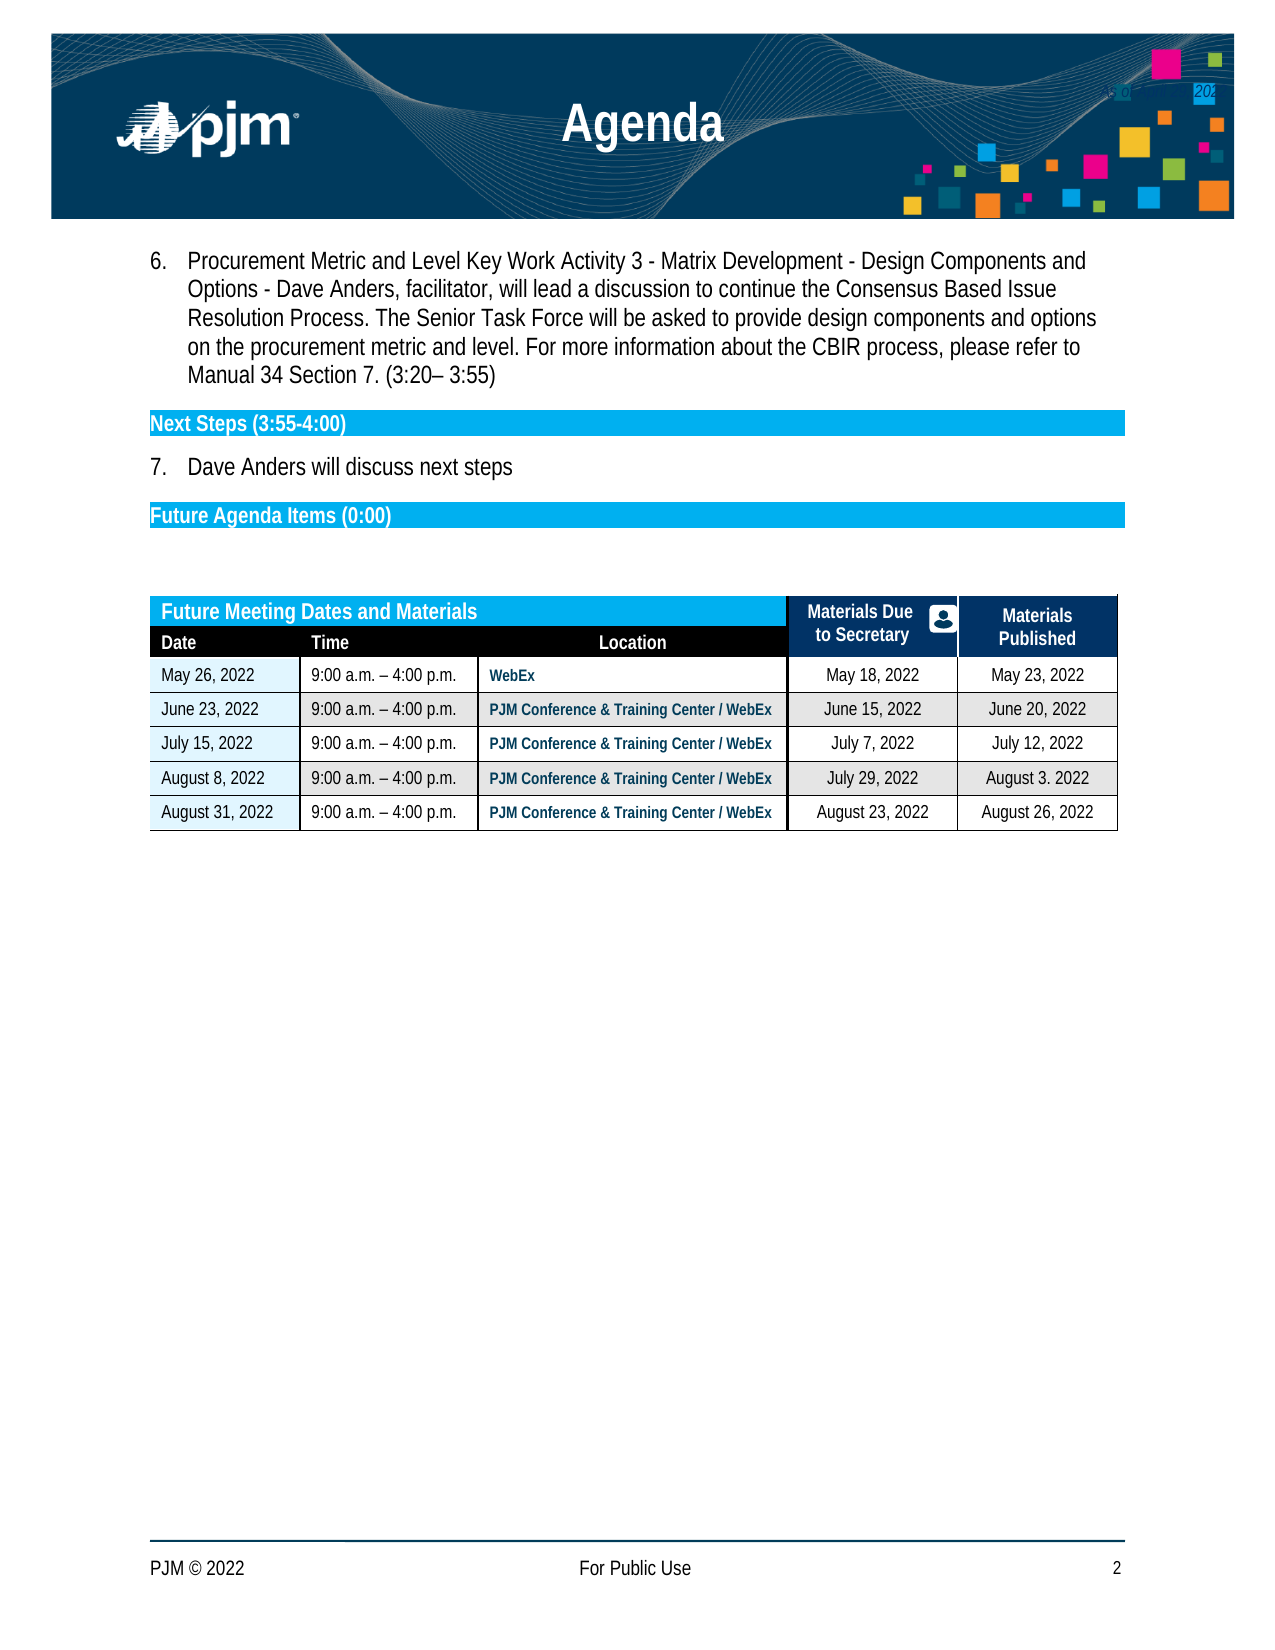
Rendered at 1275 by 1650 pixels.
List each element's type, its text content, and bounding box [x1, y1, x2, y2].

table_cell July 29, 2022 [789, 762, 957, 795]
subtitle Next Steps (3:55-4:00) [150, 410, 1125, 436]
table_cell July 12, 2022 [958, 727, 1117, 761]
table_cell May 26, 2022 [150, 659, 299, 692]
table_cell August 26, 2022 [958, 796, 1117, 829]
picture [51, 32, 1235, 219]
table_header Future Meeting Dates and Materials [150, 596, 786, 626]
table_cell 9:00 a.m. – 4:00 p.m. [301, 796, 477, 829]
table_header Materials Published [959, 596, 1117, 657]
table_cell PJM Conference & Training Center / WebEx [479, 796, 786, 829]
table_cell June 20, 2022 [958, 693, 1117, 726]
table_cell July 7, 2022 [789, 727, 957, 761]
subtitle Dave Anders will discuss next steps [150, 452, 1125, 481]
table_cell PJM Conference & Training Center / WebEx [479, 762, 786, 795]
table_cell August 23, 2022 [789, 796, 957, 829]
subtitle Future Agenda Items (0:00) [150, 502, 1125, 528]
table_cell Time [301, 627, 477, 657]
table_cell August 3. 2022 [958, 762, 1117, 795]
table_cell August 31, 2022 [150, 796, 299, 829]
table_cell August 8, 2022 [150, 762, 299, 795]
table_header Materials Due to Secretary [789, 596, 957, 657]
list Procurement Metric and Level Key Work Activity 3 - Matrix Development - Design Components and Options - Dave Anders, facilitator, will lead a discussion to continue the Consensus Based Issue Resolution Process. The Senior Task Force will be asked to provide design components and options on the procurement metric and level. For more information about the CBIR process, please refer to Manual 34 Section 7. (3:20– 3:55) [150, 246, 1125, 389]
table_cell July 15, 2022 [150, 727, 299, 761]
table_cell June 23, 2022 [150, 693, 299, 726]
table_cell Date [150, 627, 299, 657]
table_cell Location [479, 627, 786, 657]
table_cell May 23, 2022 [958, 659, 1117, 692]
table_cell 9:00 a.m. – 4:00 p.m. [301, 693, 477, 726]
table_cell 9:00 a.m. – 4:00 p.m. [301, 659, 477, 692]
table_cell May 18, 2022 [789, 659, 957, 692]
table_cell WebEx [479, 659, 786, 692]
table_cell 9:00 a.m. – 4:00 p.m. [301, 727, 477, 761]
table_cell June 15, 2022 [789, 693, 957, 726]
table_cell PJM Conference & Training Center / WebEx [479, 727, 786, 761]
table_cell PJM Conference & Training Center / WebEx [479, 693, 786, 726]
table_cell 9:00 a.m. – 4:00 p.m. [301, 762, 477, 795]
